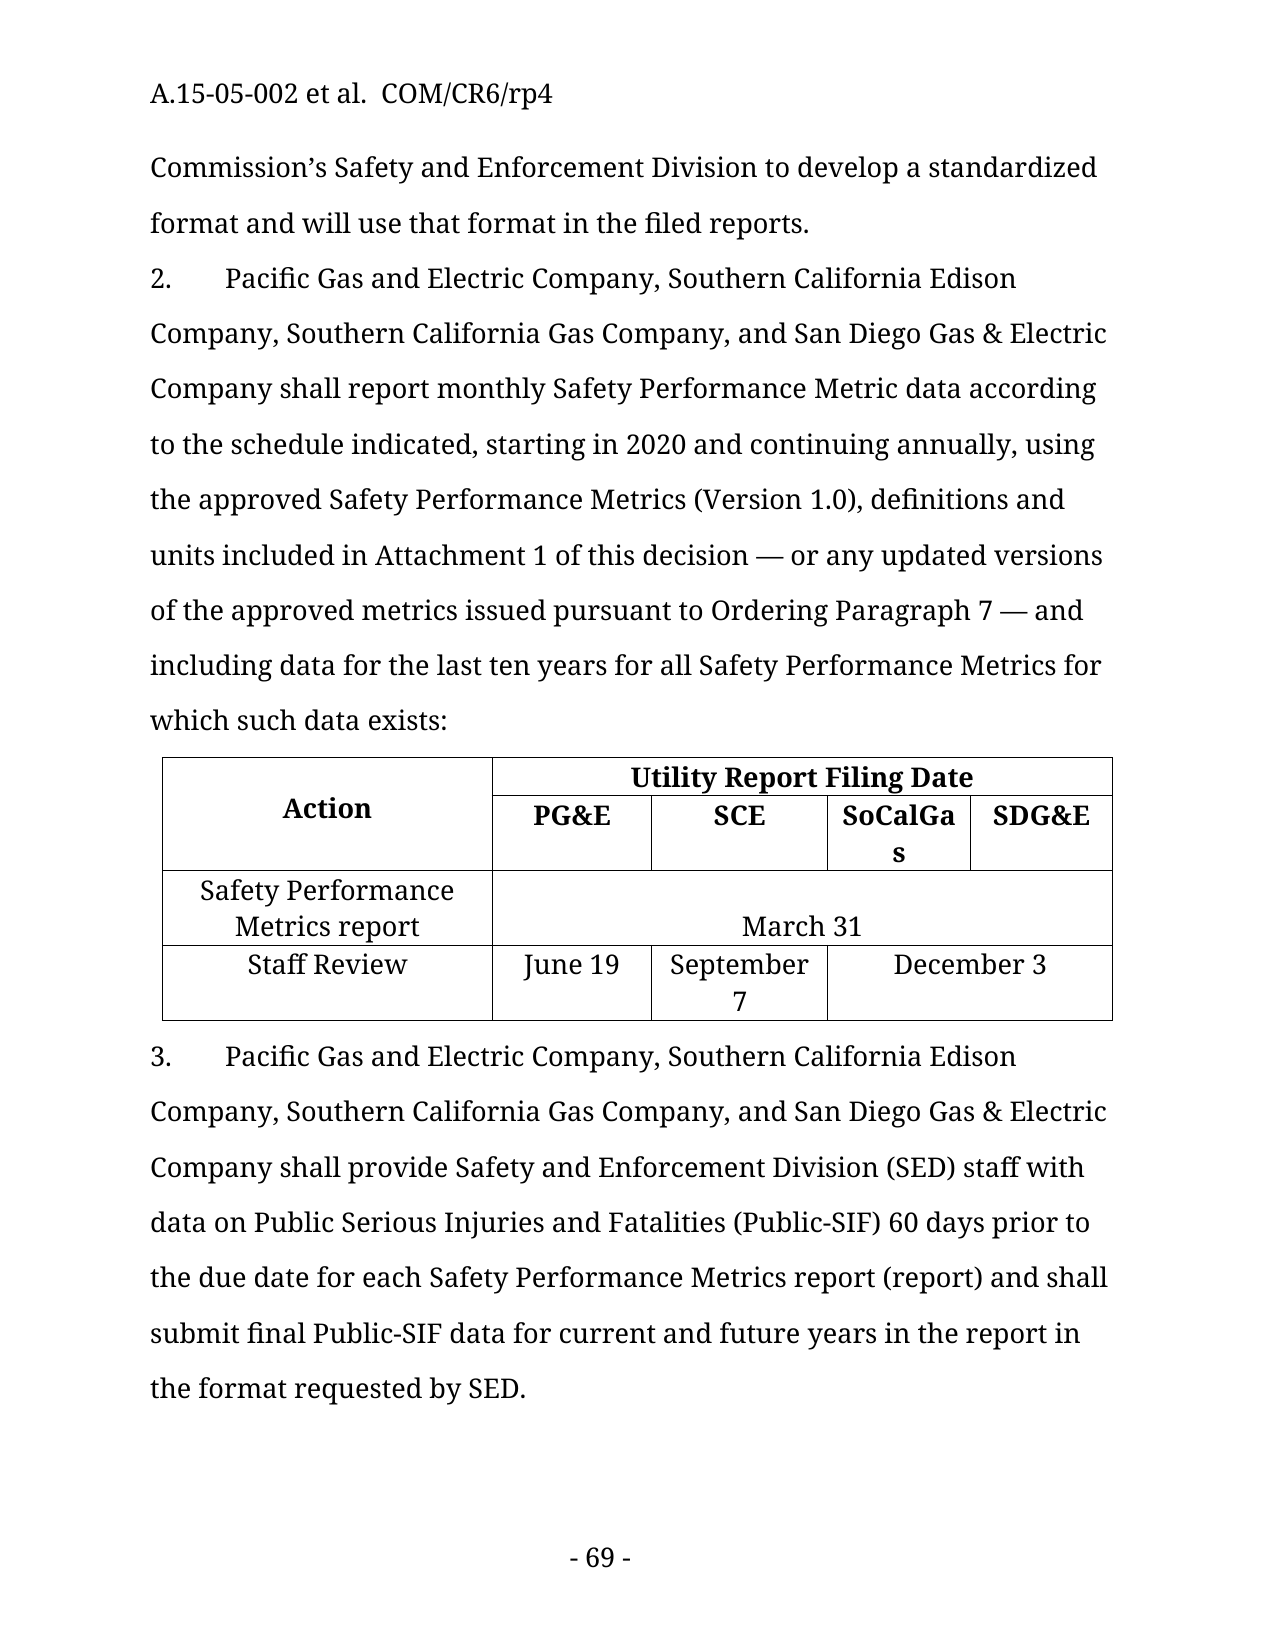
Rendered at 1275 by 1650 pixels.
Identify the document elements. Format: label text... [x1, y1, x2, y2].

table_header Action [163, 758, 492, 870]
table_cell Staff Review [163, 946, 492, 1019]
table_cell September 7 [652, 946, 827, 1019]
table_cell Safety Performance Metrics report [163, 871, 492, 945]
table_cell December 3 [828, 946, 1112, 1019]
table_cell PG&E [493, 796, 651, 870]
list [150, 149, 1125, 241]
table_cell June 19 [493, 946, 651, 1019]
list Pacific Gas and Electric Company, Southern California Edison Company, Southern California Gas Company, and San Diego Gas & Electric Company shall provide Safety and Enforcement Division (SED) staff with data on Public Serious Injuries and Fatalities (Public-SIF) 60 days prior to the due date for each Safety Performance Metrics report (report) and shall submit final Public-SIF data for current and future years in the report in the format requested by SED. [150, 1038, 1125, 1406]
table_header Utility Report Filing Date [493, 758, 1112, 795]
table_cell SoCalGas [828, 796, 970, 870]
table_cell SDG&E [971, 796, 1112, 870]
table_cell SCE [652, 796, 827, 870]
list Pacific Gas and Electric Company, Southern California Edison Company, Southern California Gas Company, and San Diego Gas & Electric Company shall report monthly Safety Performance Metric data according to the schedule indicated, starting in 2020 and continuing annually, using the approved Safety Performance Metrics (Version 1.0), definitions and units included in Attachment 1 of this decision — or any updated versions of the approved metrics issued pursuant to Ordering Paragraph 7 — and including data for the last ten years for all Safety Performance Metrics for which such data exists: [150, 259, 1125, 739]
table_cell March 31 [493, 871, 1112, 945]
